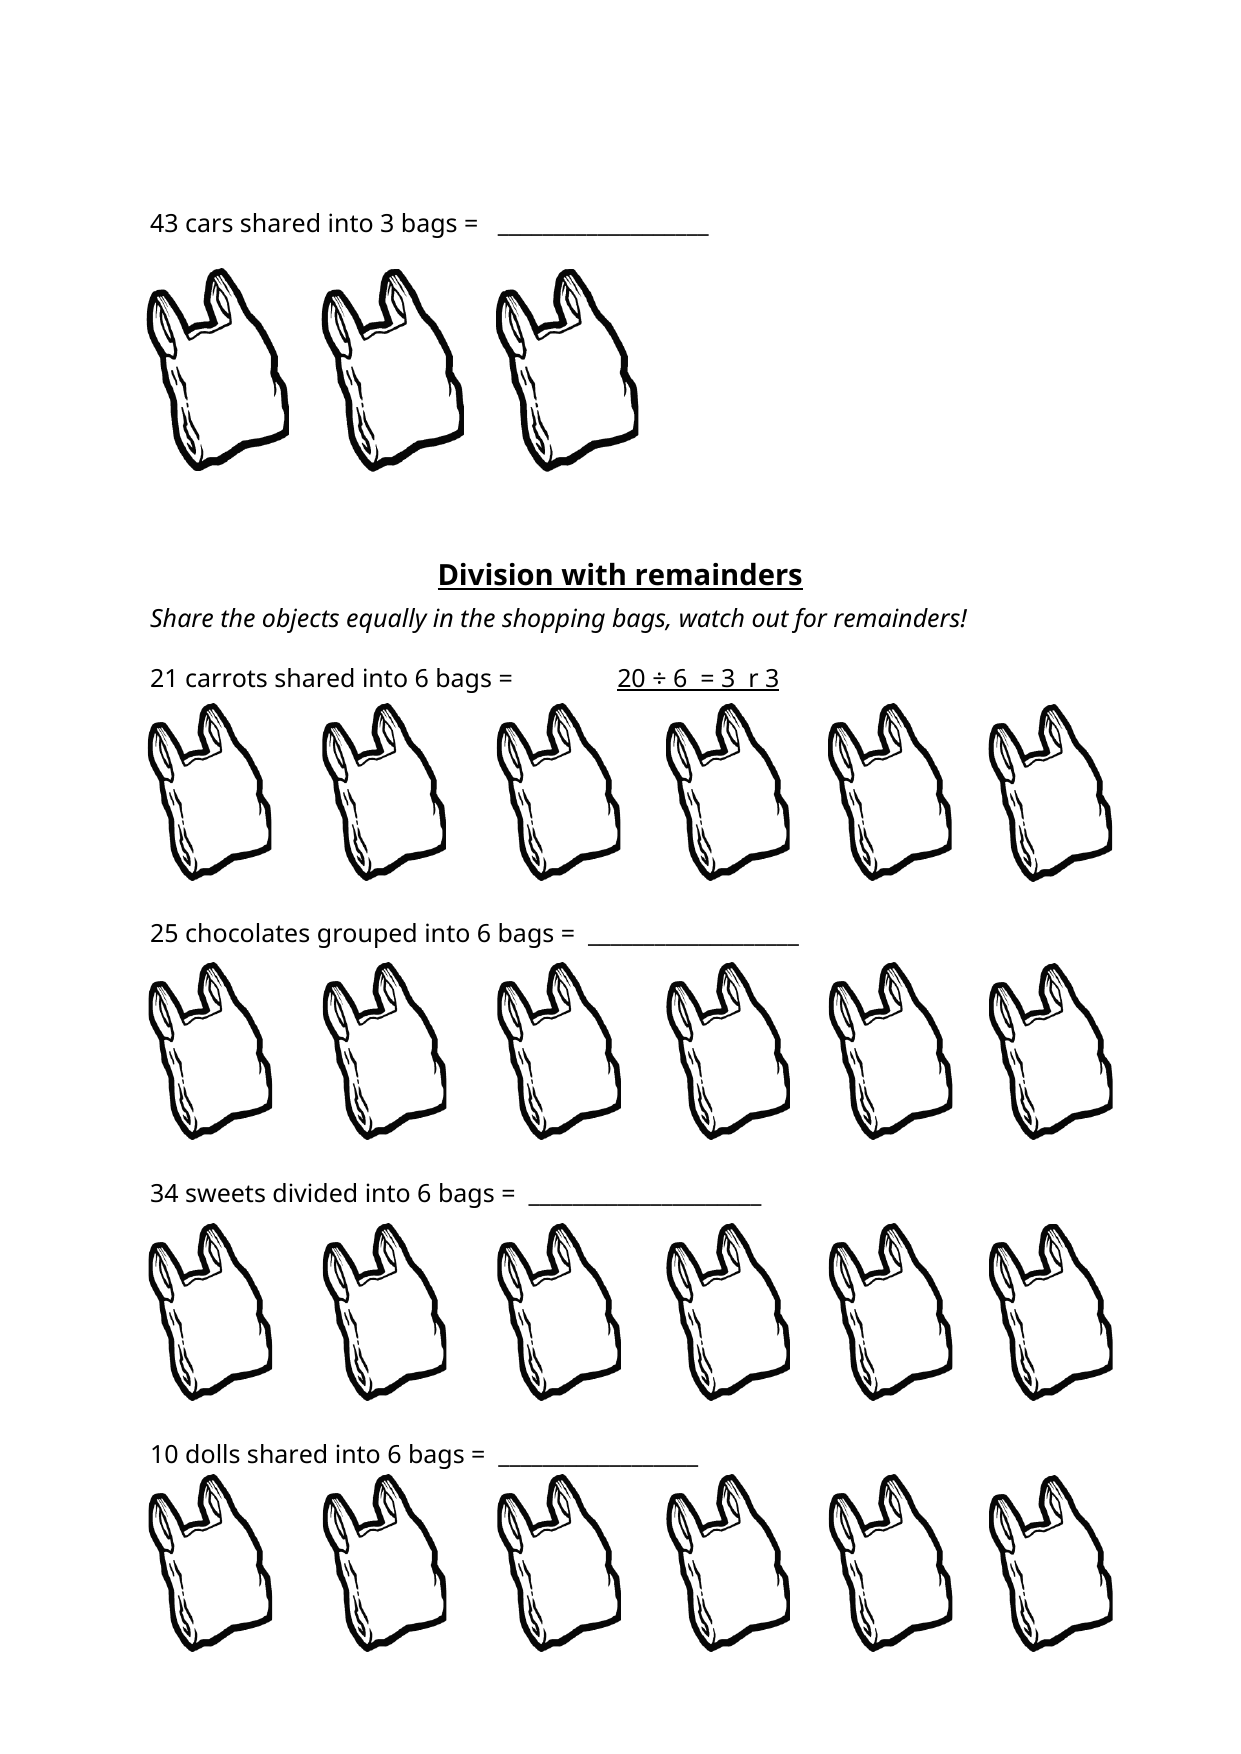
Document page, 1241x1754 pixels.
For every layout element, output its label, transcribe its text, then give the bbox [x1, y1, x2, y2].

picture [146, 703, 272, 879]
picture [987, 1224, 1113, 1399]
picture [827, 1474, 953, 1649]
text 43 cars shared into 3 bags = ___________________ [150, 205, 1090, 239]
picture [320, 269, 464, 469]
picture [826, 703, 952, 879]
picture [495, 962, 621, 1137]
picture [321, 1223, 447, 1398]
picture [987, 704, 1113, 879]
picture [827, 1223, 953, 1398]
text Division with remainders [150, 555, 1090, 594]
picture [495, 703, 621, 879]
picture [320, 703, 446, 879]
picture [145, 268, 289, 469]
picture [495, 1474, 621, 1649]
picture [987, 1475, 1113, 1650]
picture [494, 269, 639, 469]
picture [321, 1474, 447, 1649]
picture [665, 962, 790, 1137]
picture [147, 962, 273, 1137]
picture [664, 703, 790, 879]
picture [827, 962, 953, 1137]
picture [147, 1223, 273, 1398]
picture [665, 1223, 790, 1398]
picture [147, 1474, 273, 1649]
text 21 carrots shared into 6 bags = 20 ÷ 6 = 3 r 3 [150, 660, 1090, 694]
picture [321, 962, 447, 1137]
picture [665, 1474, 790, 1649]
picture [987, 963, 1113, 1138]
text Share the objects equally in the shopping bags, watch out for remainders! [150, 600, 1090, 634]
picture [495, 1223, 621, 1398]
